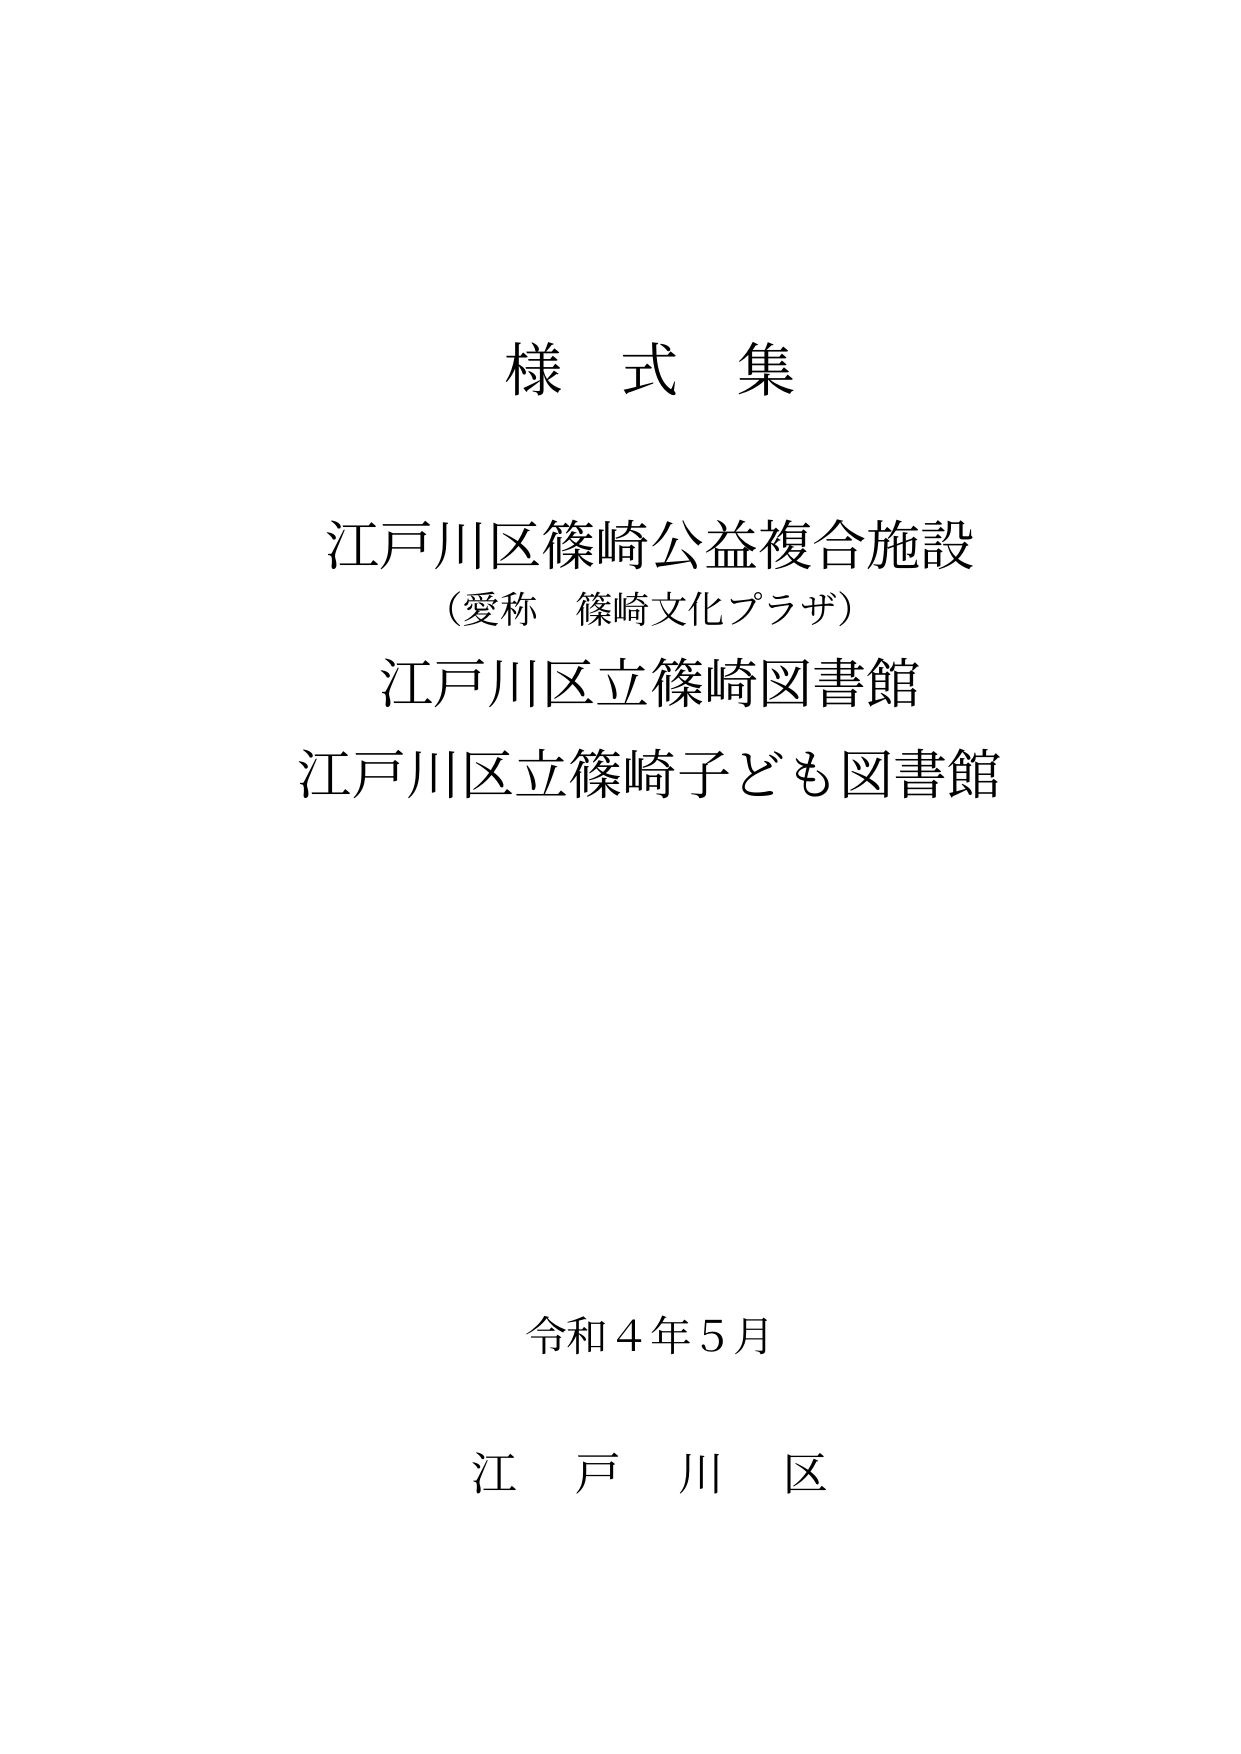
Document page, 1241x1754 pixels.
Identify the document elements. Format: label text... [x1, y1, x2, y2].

text （愛称 篠崎文化プラザ） [148, 581, 1152, 634]
text 様 式 集 [148, 320, 1152, 411]
text 江戸川区立篠崎子ども図書館 [148, 726, 1152, 817]
text 江戸川区立篠崎図書館 [148, 634, 1152, 726]
text 江 戸 川 区 [148, 1425, 1152, 1516]
text 江戸川区篠崎公益複合施設 [148, 503, 1152, 581]
text 令和４年５月 [148, 1303, 1152, 1364]
